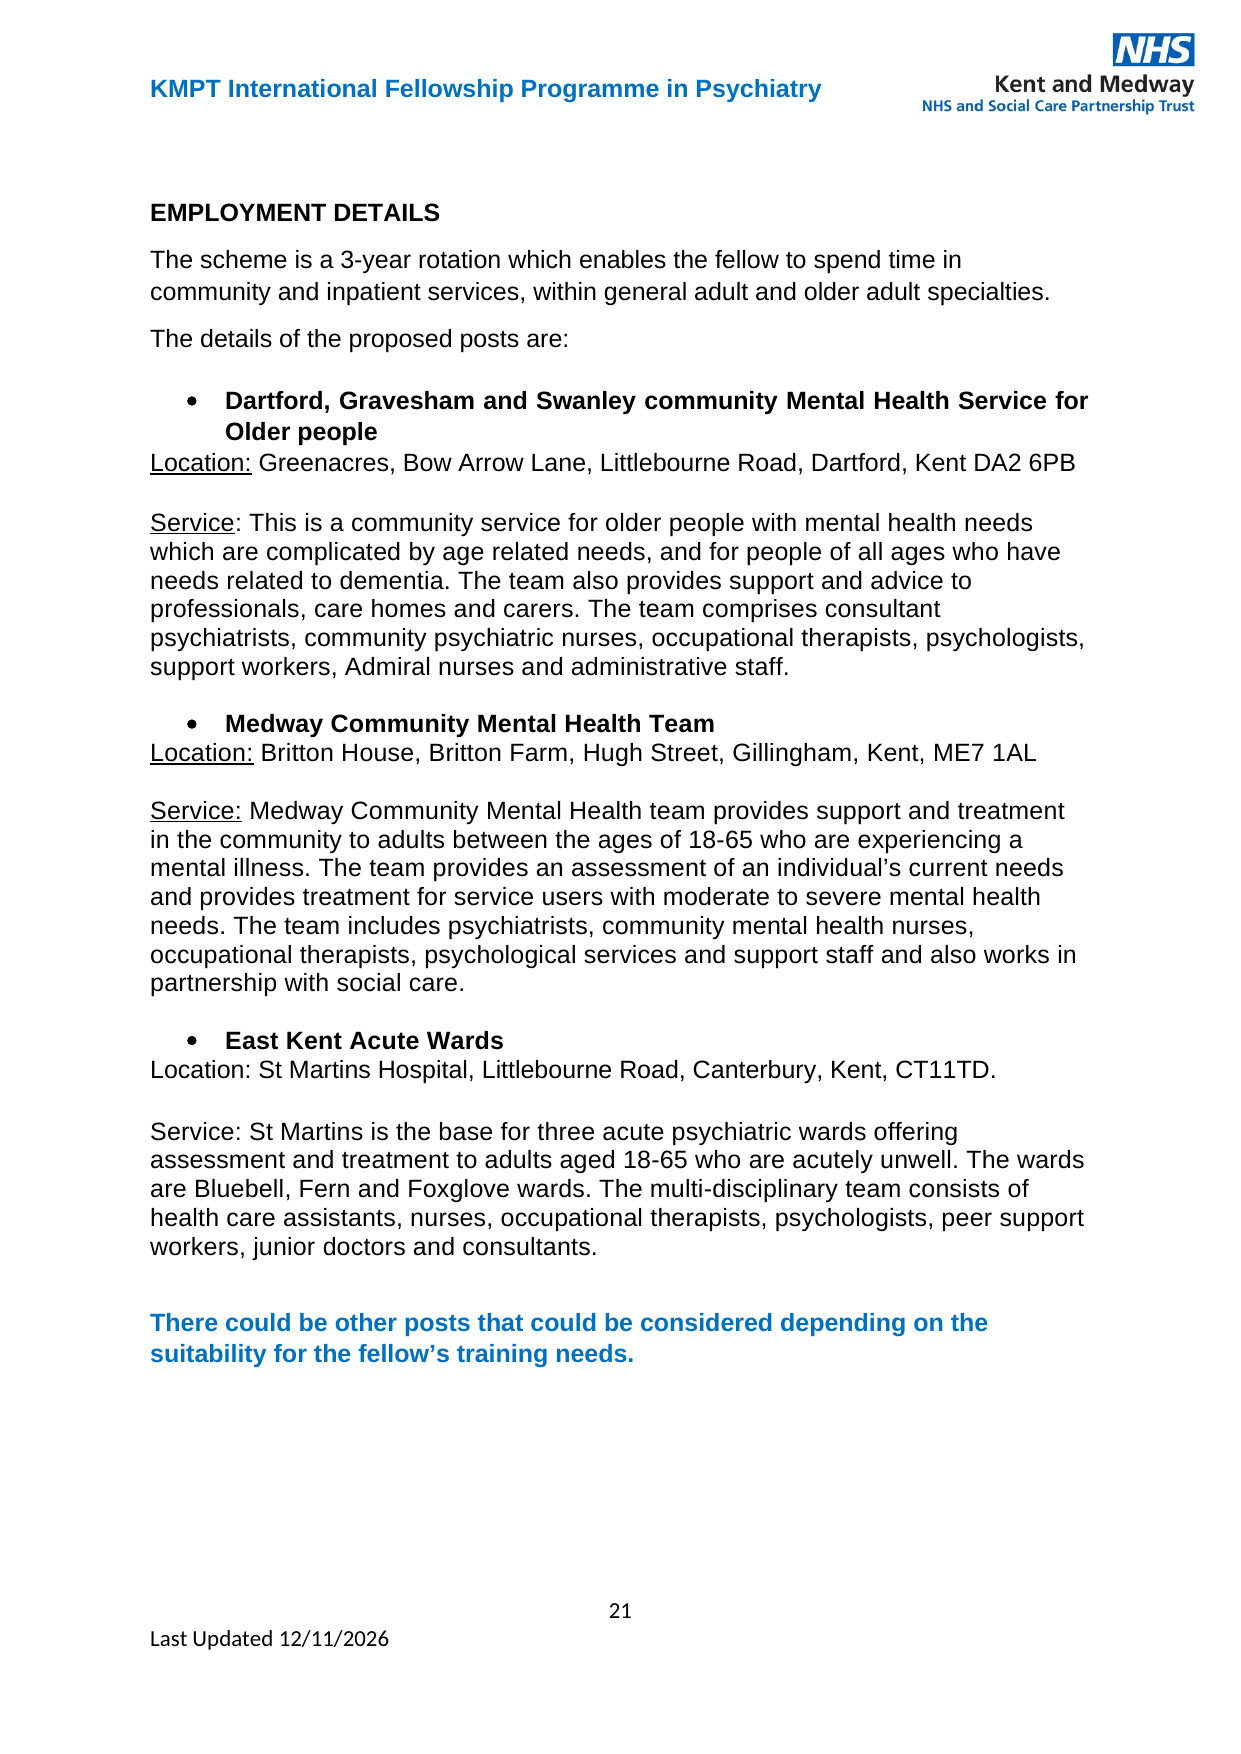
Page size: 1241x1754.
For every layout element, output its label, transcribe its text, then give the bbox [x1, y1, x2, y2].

text Location: St Martins Hospital, Littlebourne Road, Canterbury, Kent, CT11TD. [150, 1055, 1090, 1083]
picture [850, 0, 1227, 170]
list Medway Community Mental Health Team [187, 709, 1090, 738]
text Location: Britton House, Britton Farm, Hugh Street, Gillingham, Kent, ME7 1AL [150, 738, 1090, 767]
text EMPLOYMENT DETAILS [150, 198, 1090, 226]
list Dartford, Gravesham and Swanley community Mental Health Service for Older people [187, 386, 1090, 446]
list East Kent Acute Wards [187, 1026, 1090, 1055]
text Location: Greenacres, Bow Arrow Lane, Littlebourne Road, Dartford, Kent DA2 6PB [150, 448, 1090, 477]
text The details of the proposed posts are: [150, 324, 1090, 353]
text There could be other posts that could be considered depending on the suitability for the fellow’s training needs. [150, 1308, 1090, 1368]
text Service: This is a community service for older people with mental health needs which are complicated by age related needs, and for people of all ages who have needs related to dementia. The team also provides support and advice to professionals, care homes and carers. The team comprises consultant psychiatrists, community psychiatric nurses, occupational therapists, psychologists, support workers, Admiral nurses and administrative staff. [150, 508, 1090, 681]
text The scheme is a 3-year rotation which enables the fellow to spend time in community and inpatient services, within general adult and older adult specialties. [150, 245, 1090, 305]
text Service: Medway Community Mental Health team provides support and treatment in the community to adults between the ages of 18-65 who are experiencing a mental illness. The team provides an assessment of an individual’s current needs and provides treatment for service users with moderate to severe mental health needs. The team includes psychiatrists, community mental health nurses, occupational therapists, psychological services and support staff and also works in partnership with social care. [150, 796, 1090, 997]
text Service: St Martins is the base for three acute psychiatric wards offering assessment and treatment to adults aged 18-65 who are acutely unwell. The wards are Bluebell, Fern and Foxglove wards. The multi-disciplinary team consists of health care assistants, nurses, occupational therapists, psychologists, peer support workers, junior doctors and consultants. [150, 1117, 1090, 1261]
